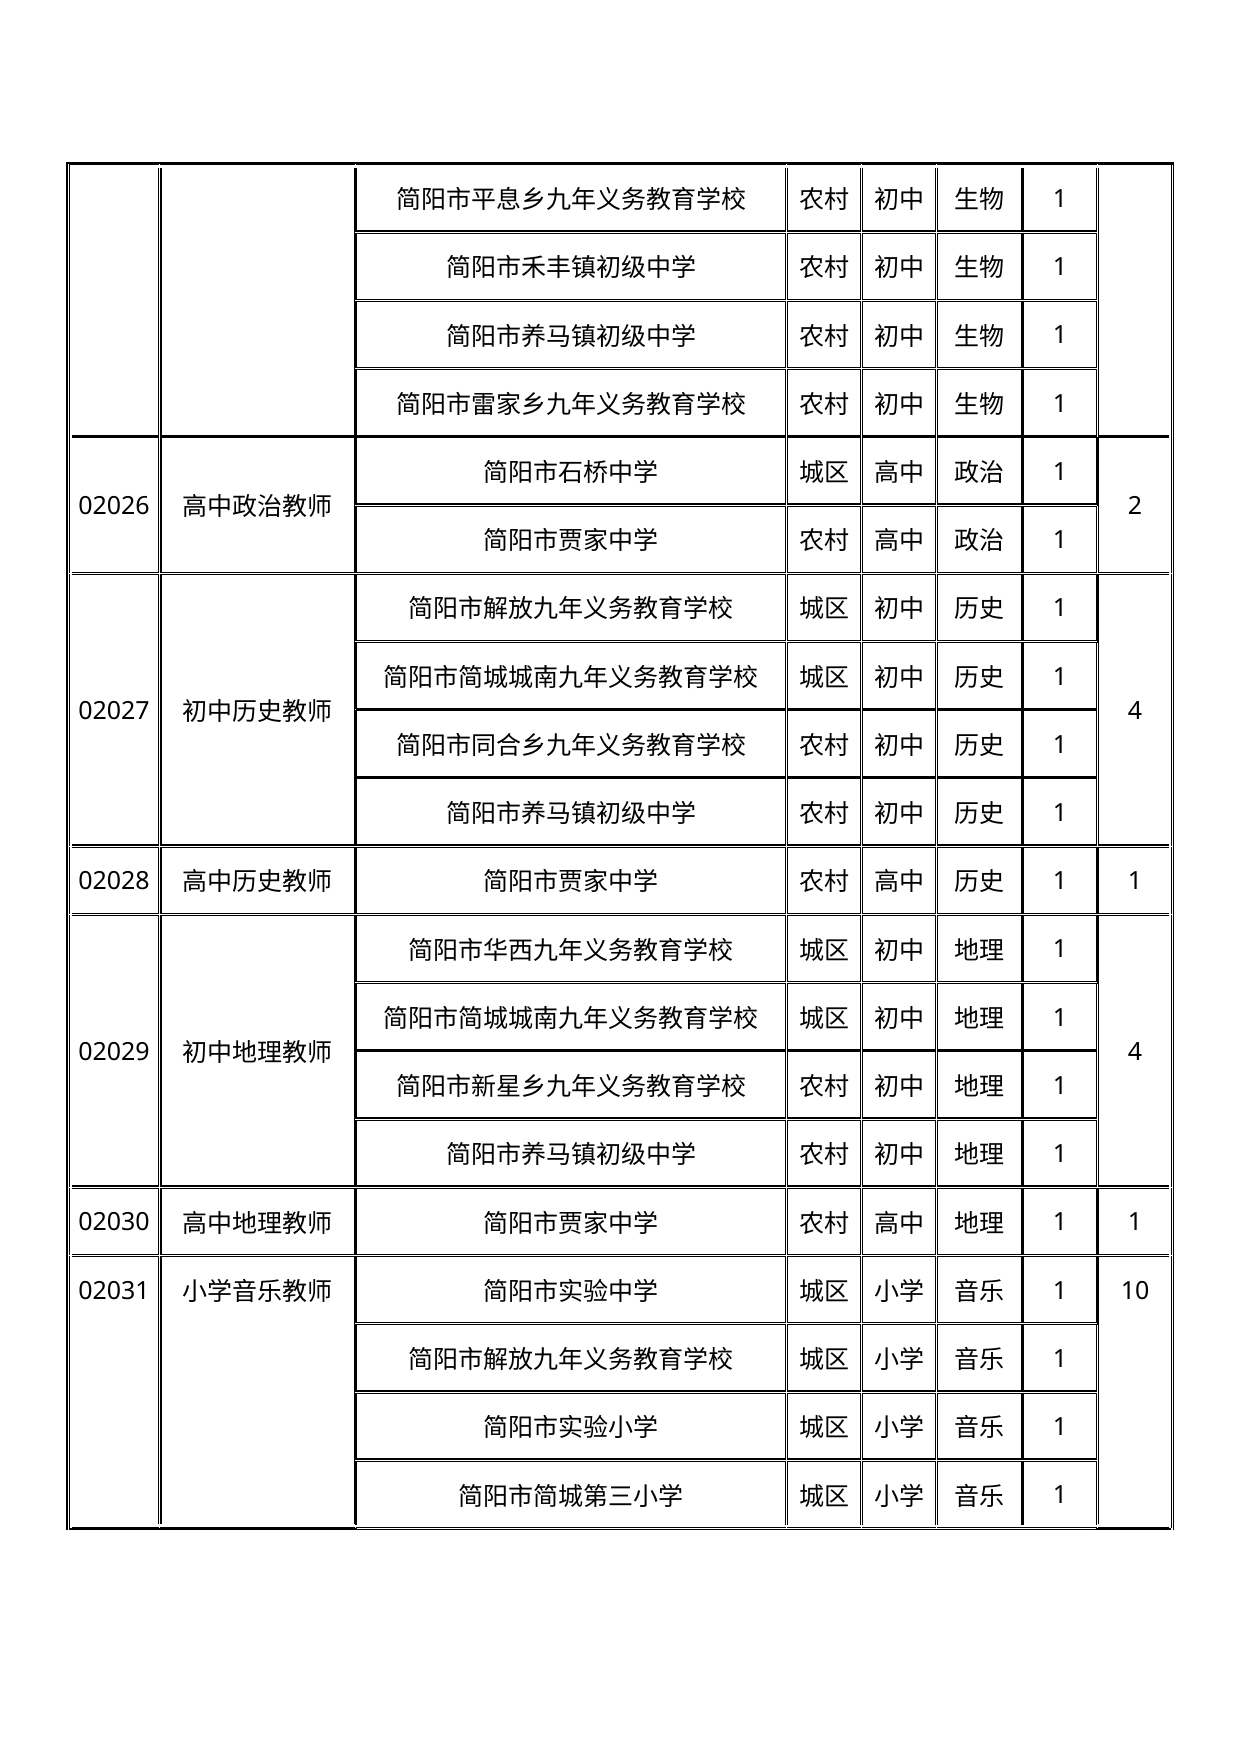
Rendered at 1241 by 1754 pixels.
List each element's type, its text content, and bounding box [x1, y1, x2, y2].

table_cell 简阳市实验中学 [357, 1257, 785, 1322]
table_cell 高中 [863, 848, 935, 912]
table_cell 简阳市平息乡九年义务教育学校 [355, 165, 787, 230]
table_cell 音乐 [938, 1394, 1021, 1458]
table_cell 生物 [938, 370, 1021, 435]
table_cell 初中 [863, 575, 935, 639]
table_cell 城区 [788, 1257, 860, 1322]
table_cell 1 [1024, 779, 1096, 844]
table_cell 音乐 [938, 1257, 1021, 1322]
table_cell 1 [1024, 1121, 1096, 1185]
table_cell 初中 [863, 1121, 935, 1185]
table_cell 农村 [788, 1121, 860, 1185]
table_cell 农村 [788, 302, 860, 367]
table_cell 简阳市解放九年义务教育学校 [357, 1325, 785, 1390]
table_cell 简阳市贾家中学 [357, 1189, 785, 1254]
table_cell 历史 [938, 711, 1021, 776]
table_cell 小学 [863, 1257, 935, 1322]
table_cell 农村 [787, 165, 862, 230]
table_cell 简阳市同合乡九年义务教育学校 [357, 711, 785, 776]
table_cell 政治 [938, 507, 1021, 571]
table_cell 简阳市贾家中学 [357, 507, 785, 571]
table_cell 小学音乐教师 [160, 1257, 355, 1527]
table_cell 城区 [788, 1325, 860, 1390]
table_cell 1 [1022, 1462, 1097, 1527]
table_cell 生物 [938, 234, 1021, 298]
table_cell 城区 [788, 916, 860, 981]
table_cell 初中 [863, 916, 935, 981]
table_cell 简阳市雷家乡九年义务教育学校 [357, 370, 785, 435]
table_cell 02028 [70, 844, 158, 912]
table_cell 音乐 [938, 1325, 1021, 1390]
table_cell 4 [1099, 571, 1171, 844]
table_cell 简阳市石桥中学 [357, 438, 785, 503]
table_cell 简阳市简城城南九年义务教育学校 [357, 643, 785, 708]
table_cell 简阳市养马镇初级中学 [357, 1121, 785, 1185]
table_cell 1 [1024, 1052, 1096, 1117]
table_cell 1 [1099, 844, 1171, 912]
table_cell 简阳市简城第三小学 [355, 1462, 787, 1527]
table_cell 历史 [938, 575, 1021, 639]
table_cell 地理 [938, 1121, 1021, 1185]
table_cell 城区 [787, 1462, 862, 1527]
table_cell 初中 [863, 984, 935, 1049]
table_cell 历史 [938, 643, 1021, 708]
table_cell 初中 [862, 165, 937, 230]
table_cell 初中 [863, 779, 935, 844]
table_cell 1 [1024, 575, 1096, 639]
table_cell 城区 [788, 643, 860, 708]
table_cell 城区 [788, 984, 860, 1049]
table_cell 高中 [863, 1189, 935, 1254]
table_cell 简阳市华西九年义务教育学校 [357, 916, 785, 981]
table_cell 简阳市禾丰镇初级中学 [357, 234, 785, 298]
table_cell 4 [1099, 913, 1171, 1185]
table_cell 初中历史教师 [162, 575, 354, 844]
table_cell 农村 [788, 507, 860, 571]
table_cell 初中 [863, 370, 935, 435]
table_cell 02026 [70, 435, 158, 571]
table_cell 农村 [788, 711, 860, 776]
table_cell 简阳市解放九年义务教育学校 [357, 575, 785, 639]
table_cell 2 [1099, 435, 1171, 571]
table_cell 城区 [788, 438, 860, 503]
table_cell 1 [1024, 1189, 1096, 1254]
table_cell 简阳市养马镇初级中学 [357, 302, 785, 367]
table_cell 地理 [938, 916, 1021, 981]
table_cell 02025 [70, 164, 160, 435]
table_cell 高中 [863, 438, 935, 503]
table_cell 高中 [863, 507, 935, 571]
table_cell 02030 [70, 1185, 158, 1254]
table_cell 生物 [937, 165, 1022, 230]
table_cell 1 [1099, 1185, 1171, 1254]
table_cell 1 [1024, 302, 1096, 367]
table_cell 简阳市养马镇初级中学 [357, 779, 785, 844]
table_cell 农村 [788, 370, 860, 435]
table_cell 农村 [788, 1189, 860, 1254]
table_cell 1 [1022, 165, 1097, 230]
table_cell 1 [1024, 916, 1096, 981]
table_cell 1 [1024, 643, 1096, 708]
table_cell 02031 [68, 1254, 160, 1527]
table_cell 小学 [863, 1394, 935, 1458]
table_cell 1 [1024, 711, 1096, 776]
table_cell 农村 [788, 1052, 860, 1117]
table_cell 地理 [938, 1189, 1021, 1254]
table_cell 1 [1024, 234, 1096, 298]
table_cell 初中 [863, 1052, 935, 1117]
table_cell 高中政治教师 [162, 438, 354, 571]
table_cell 初中 [863, 234, 935, 298]
table_cell 小学 [862, 1462, 937, 1527]
table_cell 政治 [938, 438, 1021, 503]
table_cell 生物 [938, 302, 1021, 367]
table_cell 地理 [938, 984, 1021, 1049]
table_cell 5 [1097, 164, 1171, 435]
table_cell 农村 [788, 848, 860, 912]
table_cell 小学 [863, 1325, 935, 1390]
table_cell 历史 [938, 848, 1021, 912]
table_cell 高中地理教师 [162, 1189, 354, 1254]
table_cell 历史 [938, 779, 1021, 844]
table_cell 农村 [788, 779, 860, 844]
table_cell 简阳市新星乡九年义务教育学校 [357, 1052, 785, 1117]
table_cell 1 [1024, 848, 1096, 912]
table_cell 简阳市实验小学 [357, 1394, 785, 1458]
table_cell 初中 [863, 302, 935, 367]
table_cell 高中历史教师 [162, 848, 354, 912]
table_cell 1 [1024, 370, 1096, 435]
table_cell 城区 [788, 575, 860, 639]
table_cell 初中 [863, 643, 935, 708]
table_cell 地理 [938, 1052, 1021, 1117]
table_cell 1 [1024, 1394, 1096, 1458]
table_cell 1 [1024, 984, 1096, 1049]
table_cell 1 [1024, 1325, 1096, 1390]
table_cell 初中生物教师 [160, 165, 355, 435]
table_cell 初中 [863, 711, 935, 776]
table_cell 02029 [70, 913, 158, 1185]
table_cell 1 [1024, 1257, 1096, 1322]
table_cell 农村 [788, 234, 860, 298]
table_cell 音乐 [937, 1462, 1022, 1527]
table_cell 初中地理教师 [162, 916, 354, 1185]
table_cell 城区 [788, 1394, 860, 1458]
table_cell 10 [1097, 1254, 1172, 1527]
table_cell 简阳市贾家中学 [357, 848, 785, 912]
table_cell 02027 [70, 571, 158, 844]
table_cell 1 [1024, 507, 1096, 571]
table_cell 简阳市简城城南九年义务教育学校 [357, 984, 785, 1049]
table_cell 1 [1024, 438, 1096, 503]
